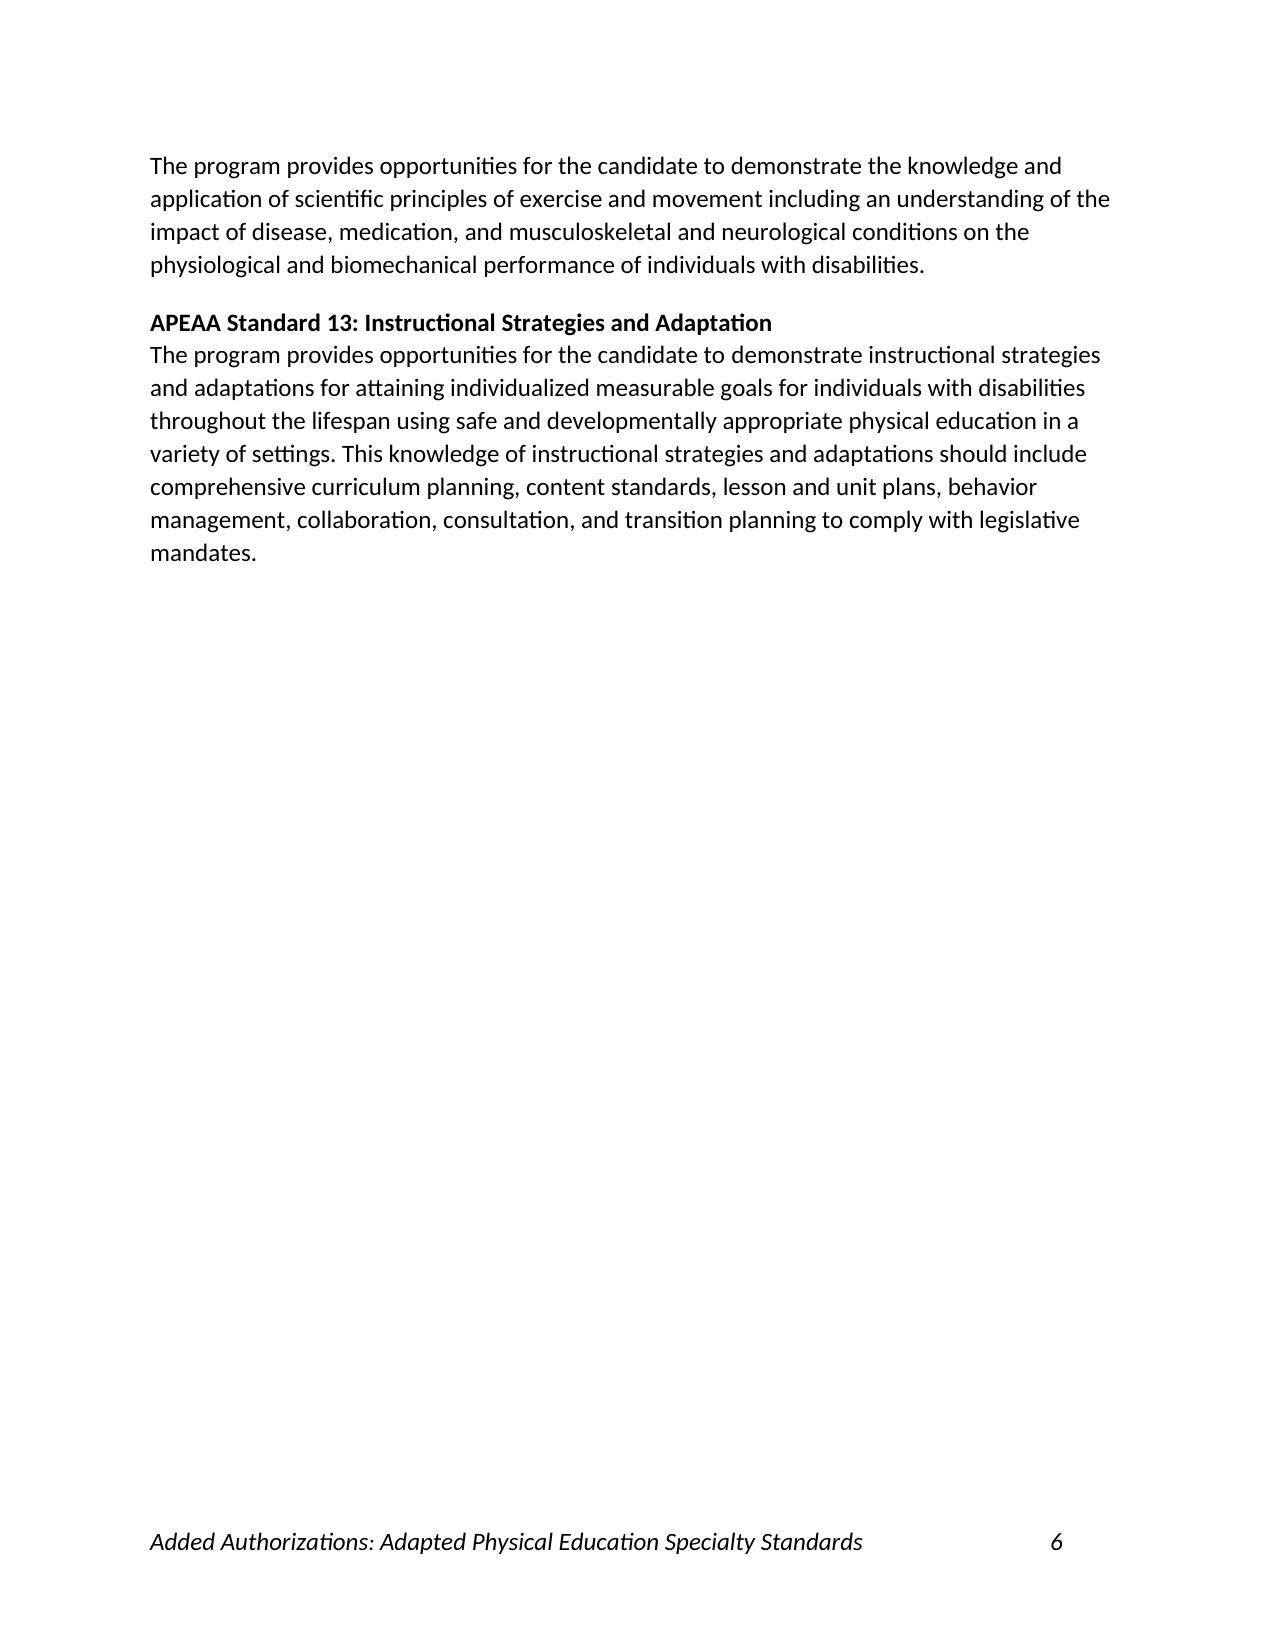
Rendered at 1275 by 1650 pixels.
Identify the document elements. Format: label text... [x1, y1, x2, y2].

subtitle APEAA Standard 13: Instructional Strategies and Adaptation [150, 307, 1125, 337]
text The program provides opportunities for the candidate to demonstrate the knowledge and application of scientific principles of exercise and movement including an understanding of the impact of disease, medication, and musculoskeletal and neurological conditions on the physiological and biomechanical performance of individuals with disabilities. [150, 150, 1125, 279]
text The program provides opportunities for the candidate to demonstrate instructional strategies and adaptations for attaining individualized measurable goals for individuals with disabilities throughout the lifespan using safe and developmentally appropriate physical education in a variety of settings. This knowledge of instructional strategies and adaptations should include comprehensive curriculum planning, content standards, lesson and unit plans, behavior management, collaboration, consultation, and transition planning to comply with legislative mandates. [150, 339, 1125, 568]
